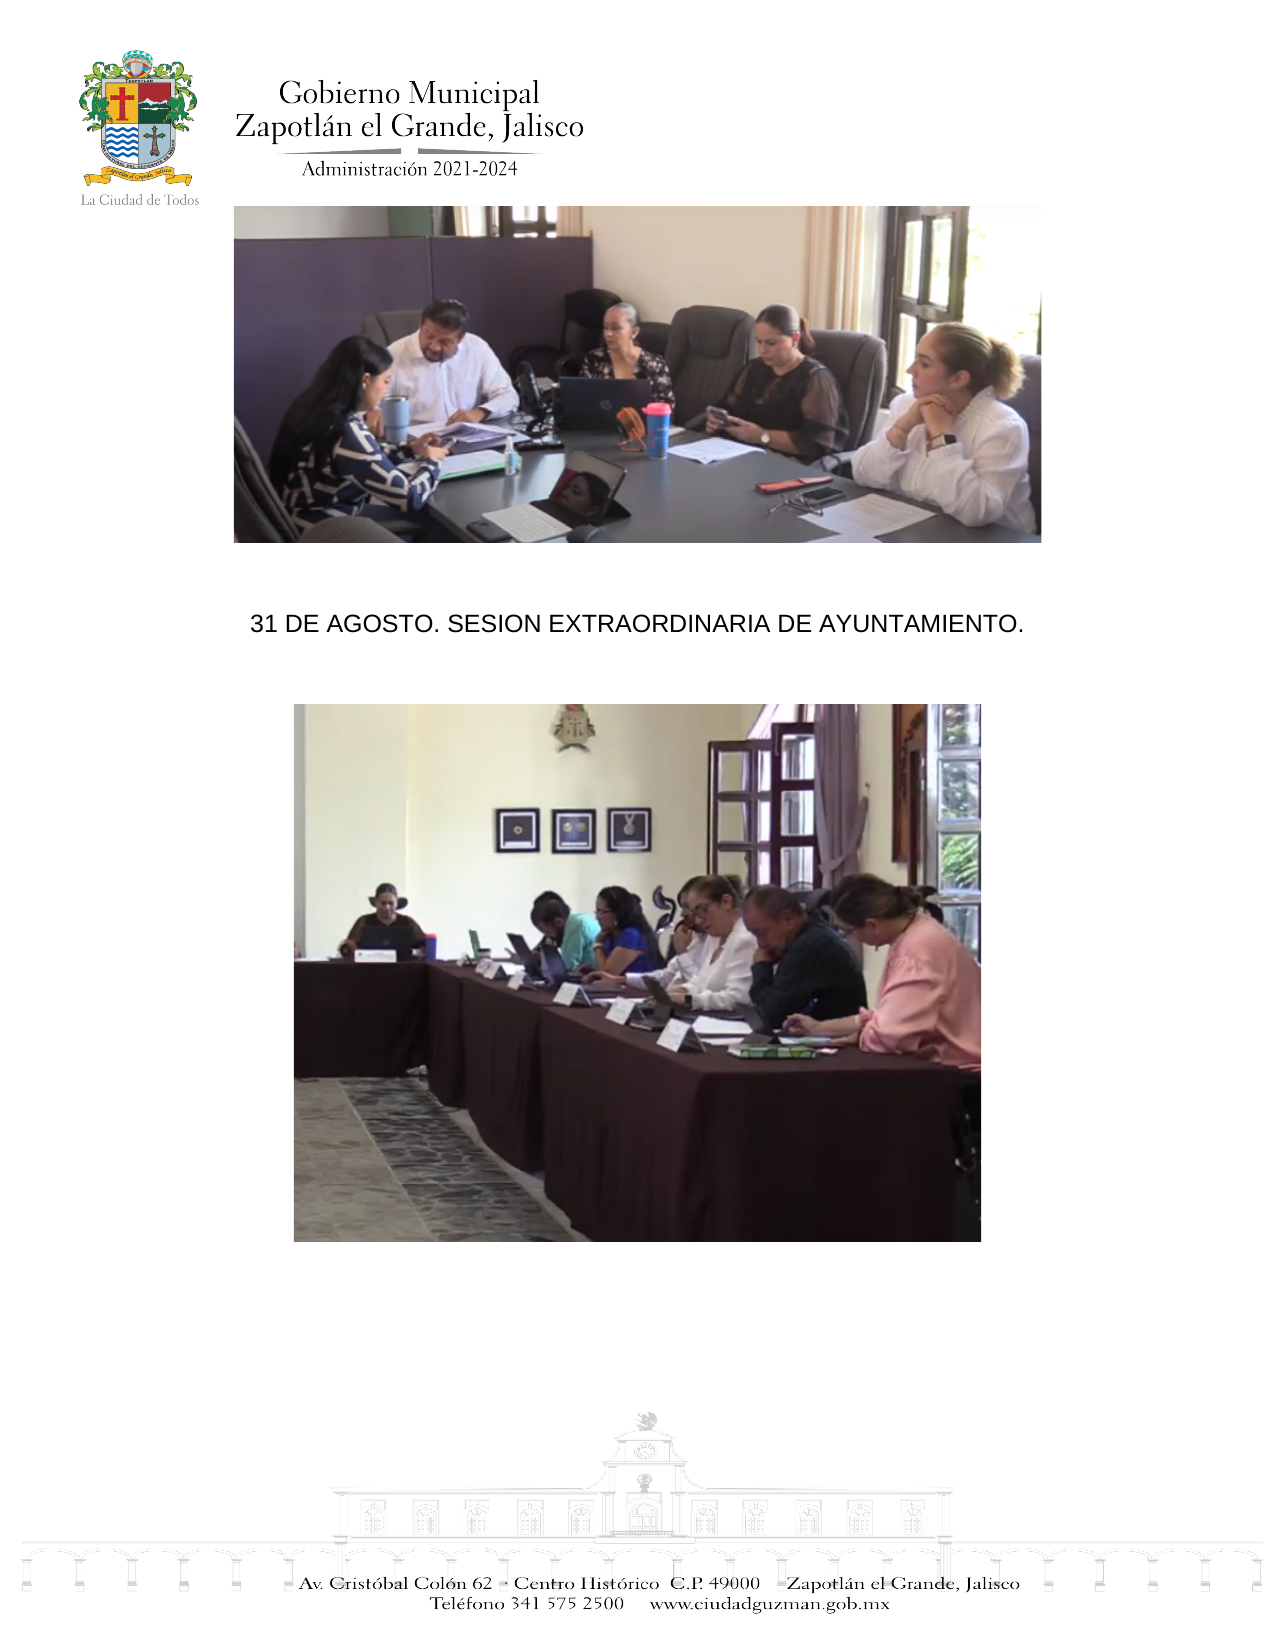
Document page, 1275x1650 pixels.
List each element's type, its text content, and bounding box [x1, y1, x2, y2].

text 31 DE AGOSTO. SESION EXTRAORDINARIA DE AYUNTAMIENTO. [177, 609, 1098, 638]
picture [293, 704, 982, 1242]
picture [8, 1396, 1275, 1628]
picture [0, 3, 1275, 543]
